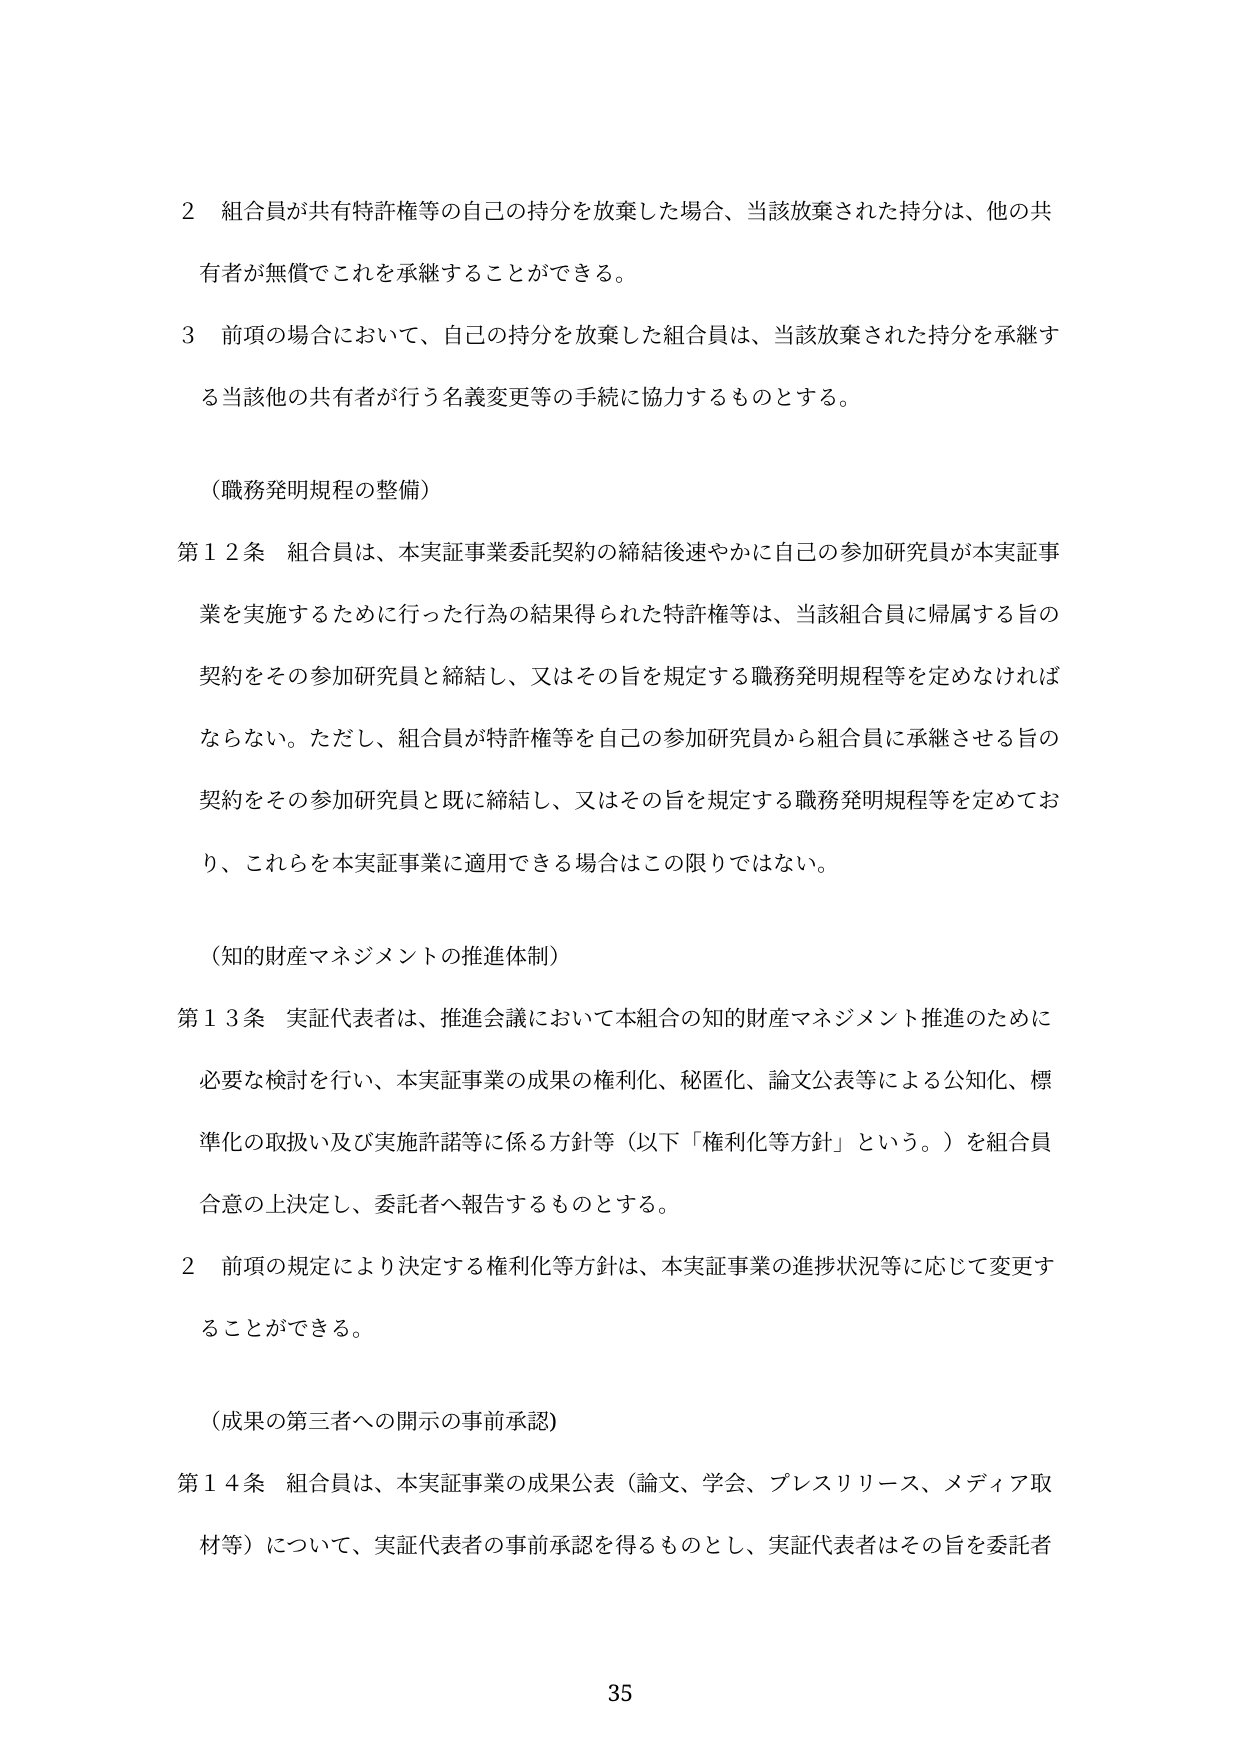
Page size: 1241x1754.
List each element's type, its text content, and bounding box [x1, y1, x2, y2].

text ２ 組合員が共有特許権等の自己の持分を放棄した場合、当該放棄された持分は、他の共有者が無償でこれを承継することができる。 [177, 178, 1063, 303]
text 第１３条 実証代表者は、推進会議において本組合の知的財産マネジメント推進のために必要な検討を行い、本実証事業の成果の権利化、秘匿化、論文公表等による公知化、標準化の取扱い及び実施許諾等に係る方針等（以下「権利化等方針」という。）を組合員合意の上決定し、委託者へ報告するものとする。 [177, 986, 1063, 1234]
text （成果の第三者への開示の事前承認) [177, 1389, 1063, 1451]
text ３ 前項の場合において、自己の持分を放棄した組合員は、当該放棄された持分を承継する当該他の共有者が行う名義変更等の手続に協力するものとする。 [177, 303, 1063, 427]
text （知的財産マネジメントの推進体制） [177, 923, 1063, 986]
text ２ 前項の規定により決定する権利化等方針は、本実証事業の進捗状況等に応じて変更することができる。 [177, 1234, 1063, 1358]
text （職務発明規程の整備） [199, 458, 1063, 520]
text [177, 1451, 1063, 1575]
text 第１２条 組合員は、本実証事業委託契約の締結後速やかに自己の参加研究員が本実証事業を実施するために行った行為の結果得られた特許権等は、当該組合員に帰属する旨の契約をその参加研究員と締結し、又はその旨を規定する職務発明規程等を定めなければならない。ただし、組合員が特許権等を自己の参加研究員から組合員に承継させる旨の契約をその参加研究員と既に締結し、又はその旨を規定する職務発明規程等を定めており、これらを本実証事業に適用できる場合はこの限りではない。 [177, 520, 1063, 892]
